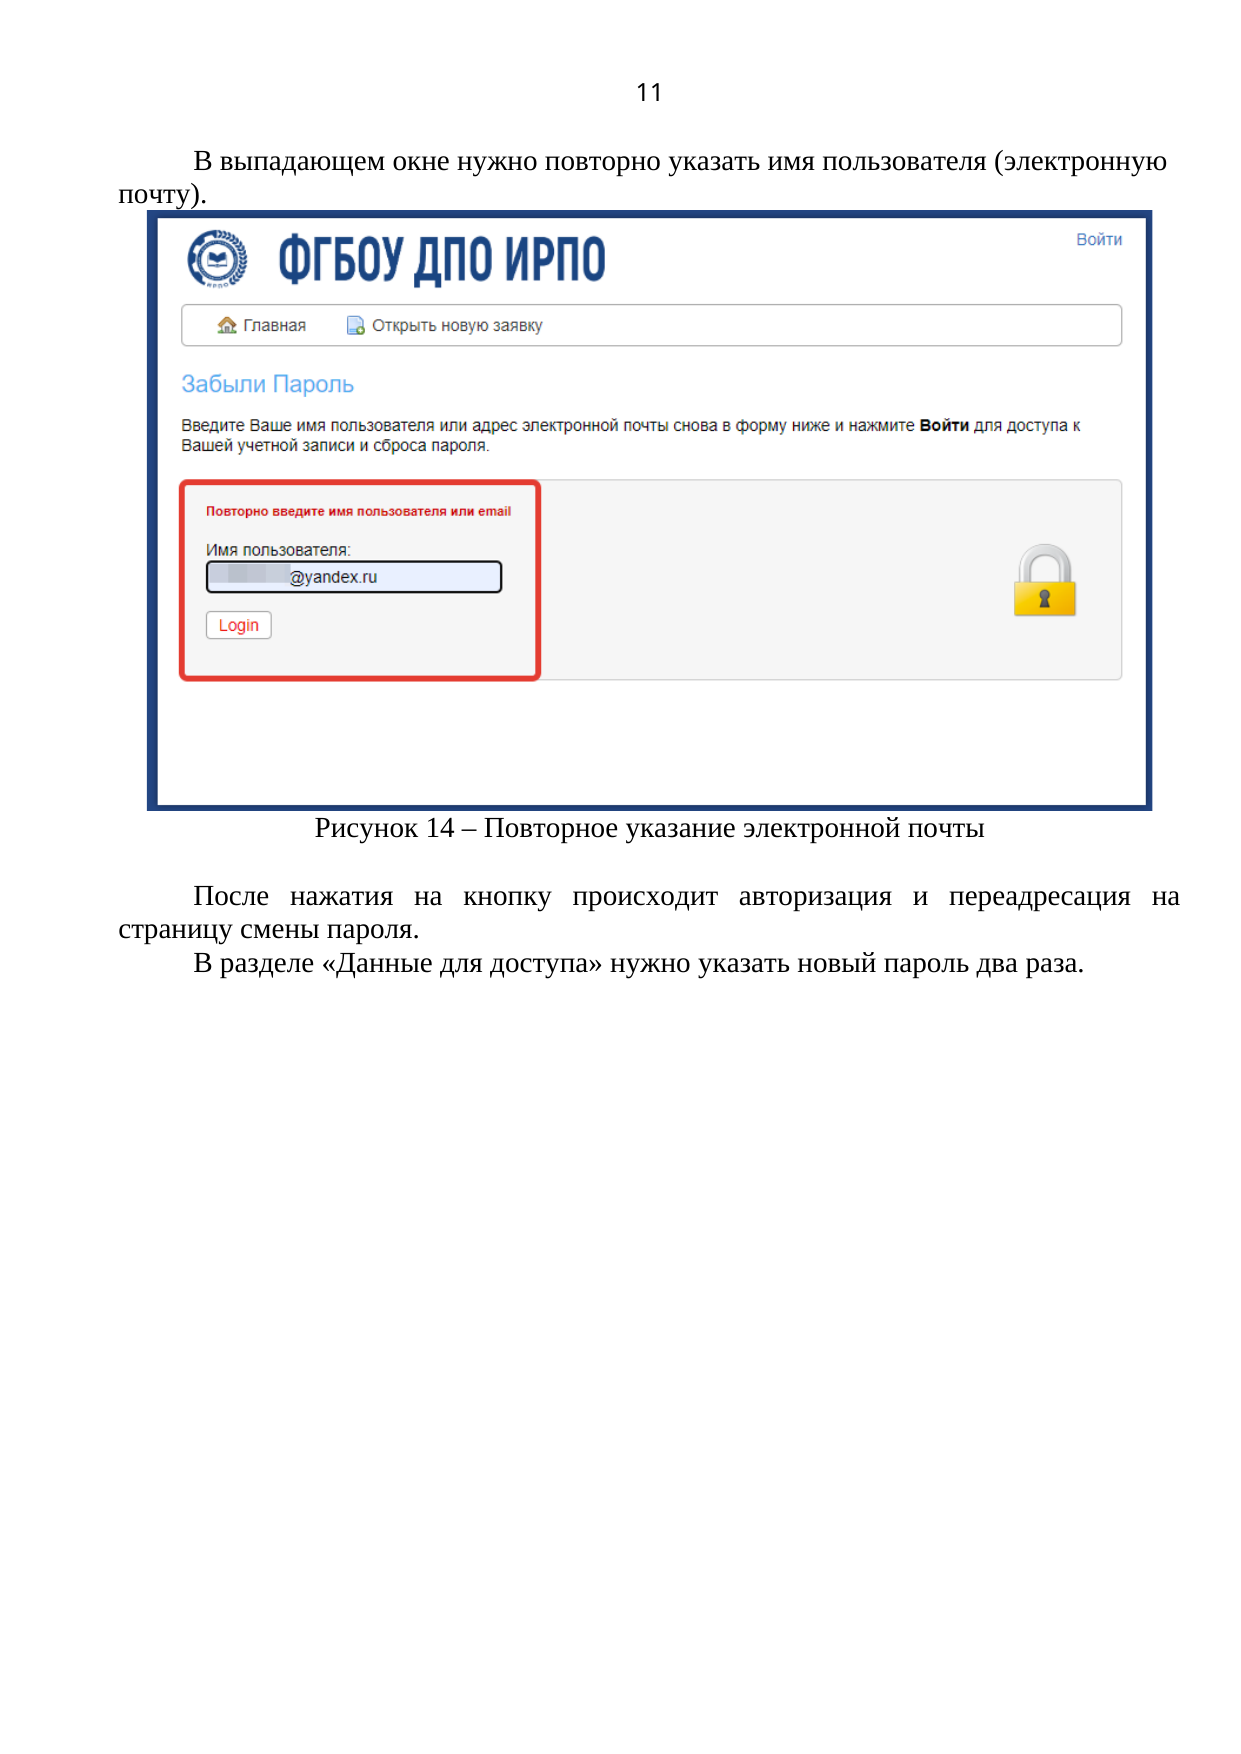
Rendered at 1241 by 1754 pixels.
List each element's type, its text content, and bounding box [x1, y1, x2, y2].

text Рисунок 14 – Повторное указание электронной почты [118, 811, 1181, 844]
text В разделе «Данные для доступа» нужно указать новый пароль два раза. [118, 945, 1181, 978]
picture [146, 210, 1153, 811]
text В выпадающем окне нужно повторно указать имя пользователя (электронную почту). [118, 143, 1181, 210]
text После нажатия на кнопку происходит авторизация и переадресация на страницу смены пароля. [118, 878, 1181, 945]
